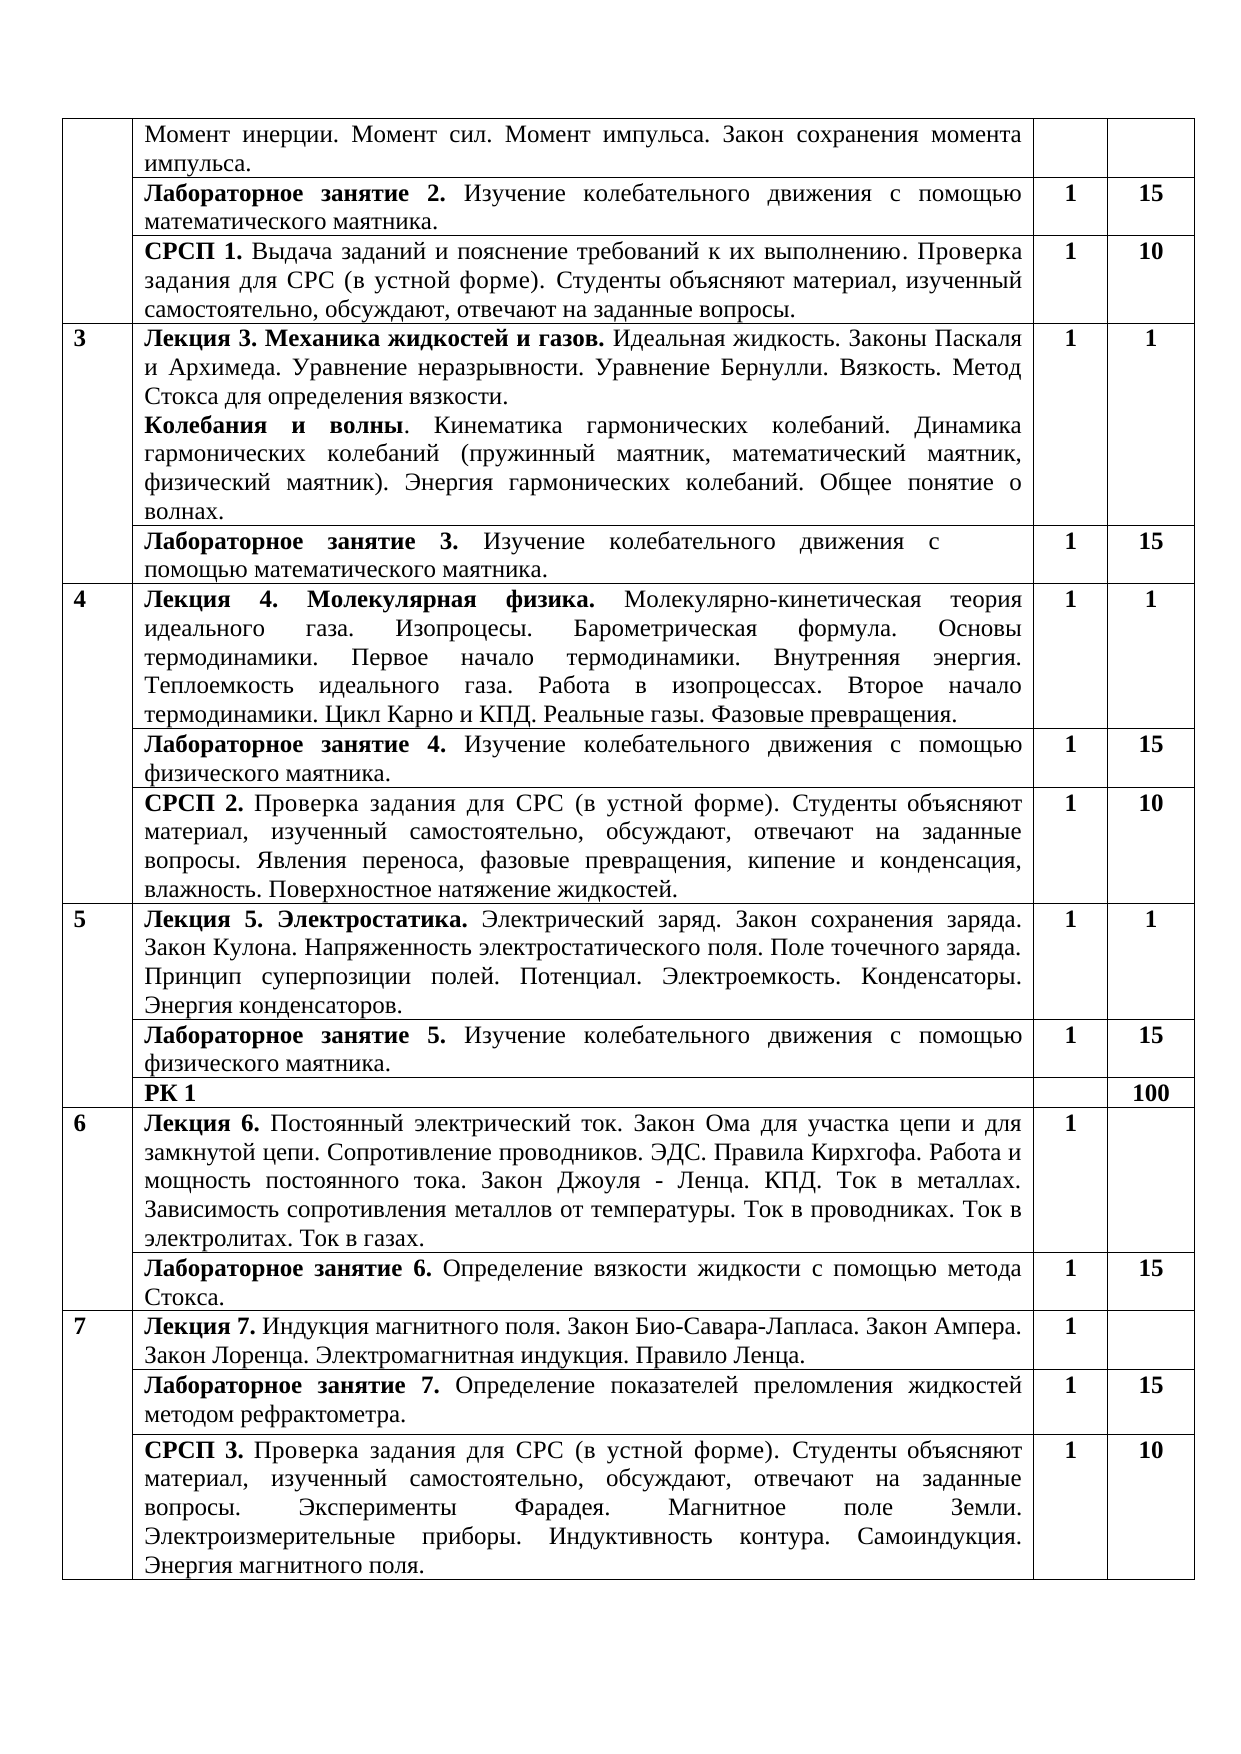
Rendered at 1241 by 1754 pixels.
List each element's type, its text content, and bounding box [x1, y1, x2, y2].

table_cell СРСП 1. Выдача заданий и пояснение требований к их выполнению. Проверка задания для СРС (в устной форме). Студенты объясняют материал, изученный самостоятельно, обсуждают, отвечают на заданные вопросы. [133, 236, 1033, 322]
table_cell 15 [1108, 1370, 1194, 1434]
table_cell Лабораторное занятие 5. Изучение колебательного движения с помощью физического маятника. [133, 1020, 1033, 1077]
table_cell Лекция 3. Механика жидкостей и газов. Идеальная жидкость. Законы Паскаля и Архимеда. Уравнение неразрывности. Уравнение Бернулли. Вязкость. Метод Стокса для определения вязкости. Колебания и волны. Кинематика гармонических колебаний. Динамика гармонических колебаний (пружинный маятник, математический маятник, физический маятник). Энергия гармонических колебаний. Общее понятие о волнах. [133, 324, 1033, 525]
table_cell 10 [1108, 236, 1194, 322]
table_cell Лабораторное занятие 6. Определение вязкости жидкости с помощью метода Стокса. [133, 1253, 1033, 1310]
table_cell 6 [63, 1108, 132, 1310]
table_cell 1 [1034, 1253, 1107, 1310]
table_cell СРСП 2. Проверка задания для СРС (в устной форме). Студенты объясняют материал, изученный самостоятельно, обсуждают, отвечают на заданные вопросы. Явления переноса, фазовые превращения, кипение и конденсация, влажность. Поверхностное натяжение жидкостей. [133, 788, 1033, 903]
table_cell 15 [1108, 729, 1194, 787]
table_cell 1 [1034, 904, 1107, 1019]
table_cell Лекция 5. Электростатика. Электрический заряд. Закон сохранения заряда. Закон Кулона. Напряженность электростатического поля. Поле точечного заряда. Принцип суперпозиции полей. Потенциал. Электроемкость. Конденсаторы. Энергия конденсаторов. [133, 904, 1033, 1019]
table_cell СРСП 3. Проверка задания для СРС (в устной форме). Студенты объясняют материал, изученный самостоятельно, обсуждают, отвечают на заданные вопросы. Эксперименты Фарадея. Магнитное поле Земли. Электроизмерительные приборы. Индуктивность контура. Самоиндукция. Энергия магнитного поля. [133, 1435, 1033, 1578]
table_cell 10 [1108, 788, 1194, 903]
table_cell 1 [1034, 729, 1107, 787]
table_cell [133, 119, 1033, 177]
table_cell 1 [1034, 1311, 1107, 1369]
table_cell 15 [1108, 1020, 1194, 1077]
table_cell 3 [63, 324, 132, 583]
table_cell [1108, 1108, 1194, 1252]
table_cell 15 [1108, 178, 1194, 235]
table_cell 7 [63, 1311, 132, 1578]
table_cell 1 [1034, 119, 1107, 177]
table_cell 5 [63, 904, 132, 1107]
table_cell 15 [1108, 526, 1194, 583]
table_cell Лекция 7. Индукция магнитного поля. Закон Био-Савара-Лапласа. Закон Ампера. Закон Лоренца. Электромагнитная индукция. Правило Ленца. [133, 1311, 1033, 1369]
table_cell 15 [1108, 1253, 1194, 1310]
table_cell Лабораторное занятие 7. Определение показателей преломления жидкостей методом рефрактометра. [133, 1370, 1033, 1434]
table_cell [1108, 1311, 1194, 1369]
table_cell Лекция 4. Молекулярная физика. Молекулярно-кинетическая теория идеального газа. Изопроцесы. Барометрическая формула. Основы термодинамики. Первое начало термодинамики. Внутренняя энергия. Теплоемкость идеального газа. Работа в изопроцессах. Второе начало термодинамики. Цикл Карно и КПД. Реальные газы. Фазовые превращения. [133, 584, 1033, 728]
table_cell 1 [1034, 236, 1107, 322]
table_cell 1 [1034, 1020, 1107, 1077]
table_cell 1 [1108, 119, 1194, 177]
table_cell Лабораторное занятие 2. Изучение колебательного движения с помощью математического маятника. [133, 178, 1033, 235]
table_cell 1 [1034, 526, 1107, 583]
table_cell 100 [1108, 1078, 1194, 1107]
table_cell 10 [1108, 1435, 1194, 1578]
table_cell 1 [1034, 1108, 1107, 1252]
table_cell 1 [1034, 178, 1107, 235]
table_cell 2 [63, 119, 132, 322]
table_cell Лабораторное занятие 4. Изучение колебательного движения с помощью физического маятника. [133, 729, 1033, 787]
table_cell 1 [1108, 584, 1194, 728]
table_cell 1 [1108, 904, 1194, 1019]
table_cell 1 [1034, 1370, 1107, 1434]
table_cell Лабораторное занятие 3. Изучение колебательного движения с помощью математического маятника. [133, 526, 1033, 583]
table_cell 1 [1034, 324, 1107, 525]
table_cell 4 [63, 584, 132, 903]
table_cell 1 [1034, 1435, 1107, 1578]
table_cell 1 [1034, 788, 1107, 903]
table_cell 1 [1108, 324, 1194, 525]
table_cell Лекция 6. Постоянный электрический ток. Закон Ома для участка цепи и для замкнутой цепи. Сопротивление проводников. ЭДС. Правила Кирхгофа. Работа и мощность постоянного тока. Закон Джоуля - Ленца. КПД. Ток в металлах. Зависимость сопротивления металлов от температуры. Ток в проводниках. Ток в электролитах. Ток в газах. [133, 1108, 1033, 1252]
table_cell 1 [1034, 584, 1107, 728]
table_cell [1034, 1078, 1107, 1107]
